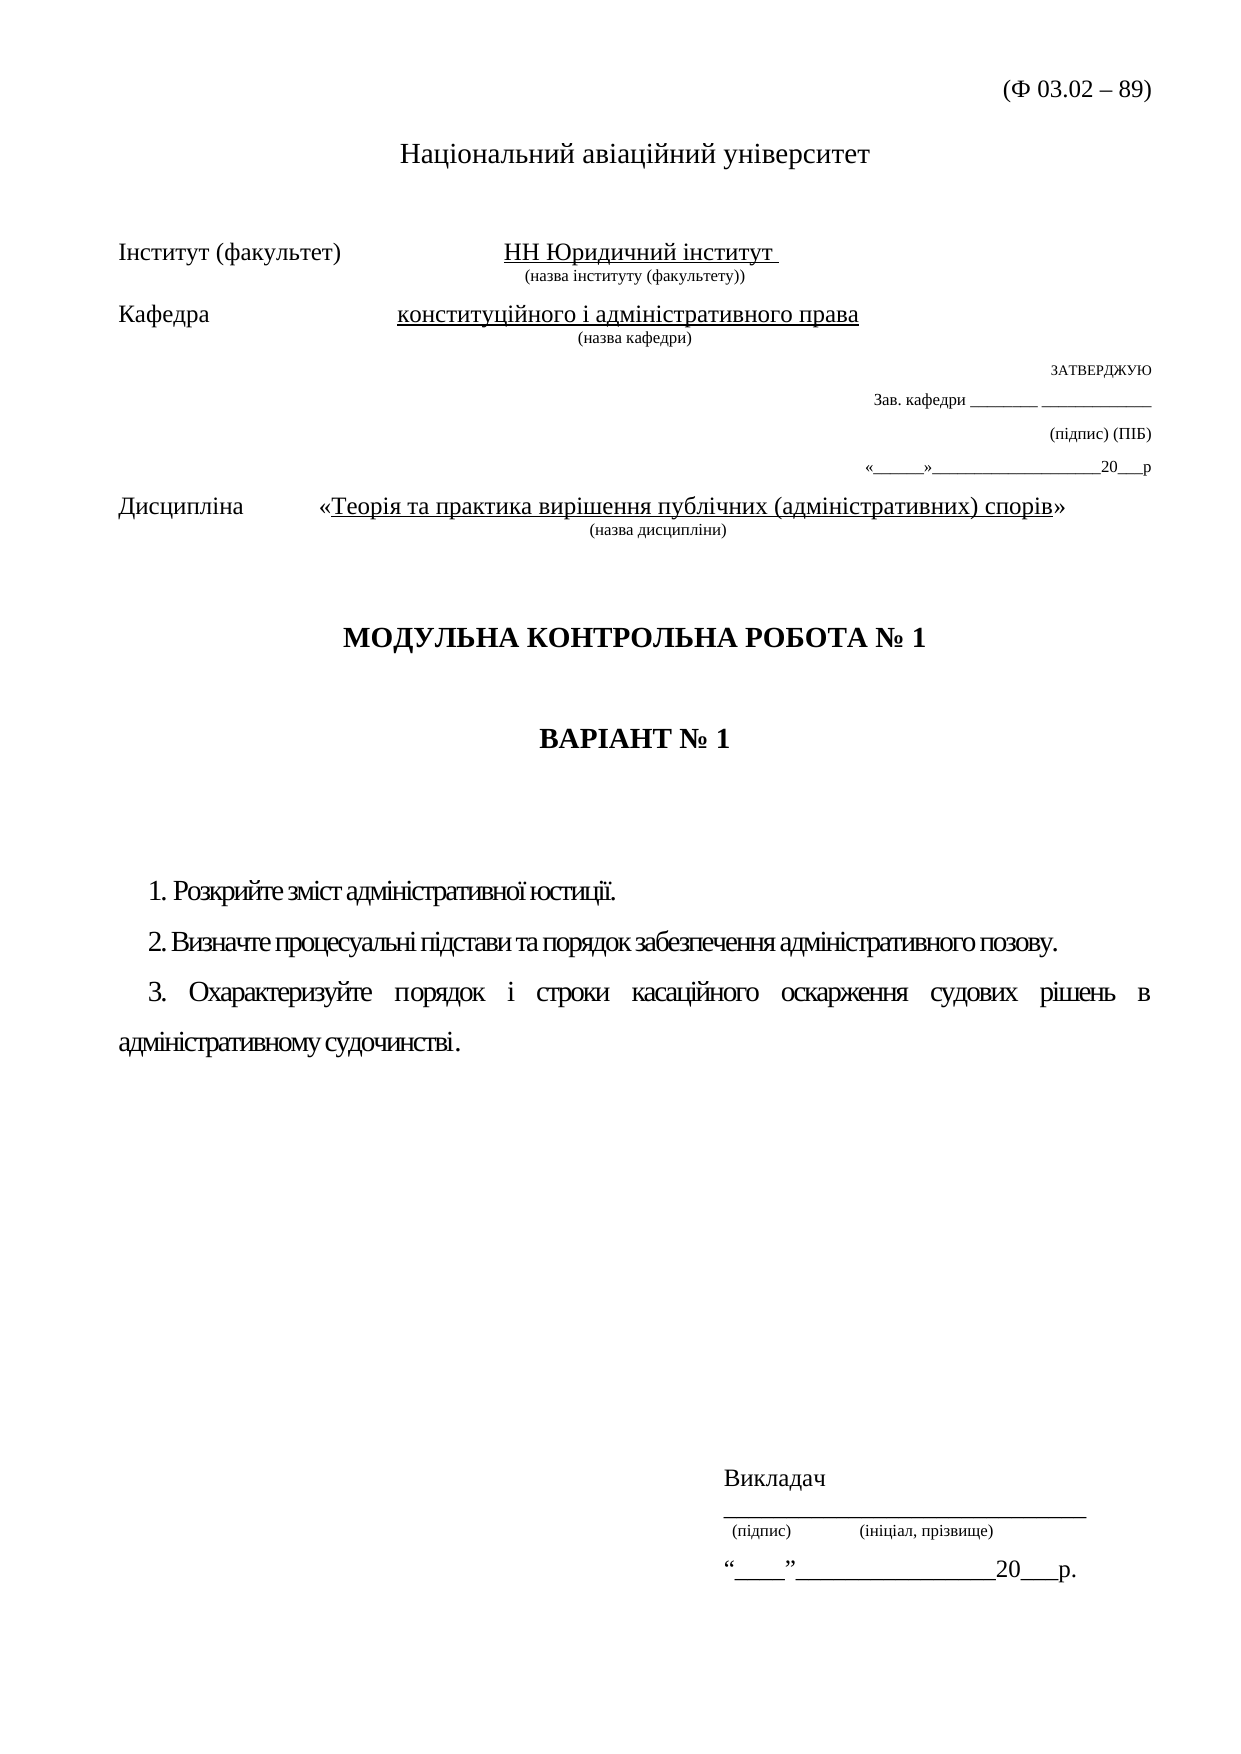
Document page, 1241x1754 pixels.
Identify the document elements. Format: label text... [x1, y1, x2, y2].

text 2. Визначте процесуальні підстави та порядок забезпечення адміністративного позову. [118, 924, 1152, 957]
text 3. Охарактеризуйте порядок і строки касаційного оскарження судових рішень в адміністративному судочинстві. [118, 974, 1152, 1058]
text ВАРІАНТ № 1 [118, 721, 1152, 754]
text 1. Розкрийте зміст адміністративної юстиції. [118, 873, 1152, 907]
